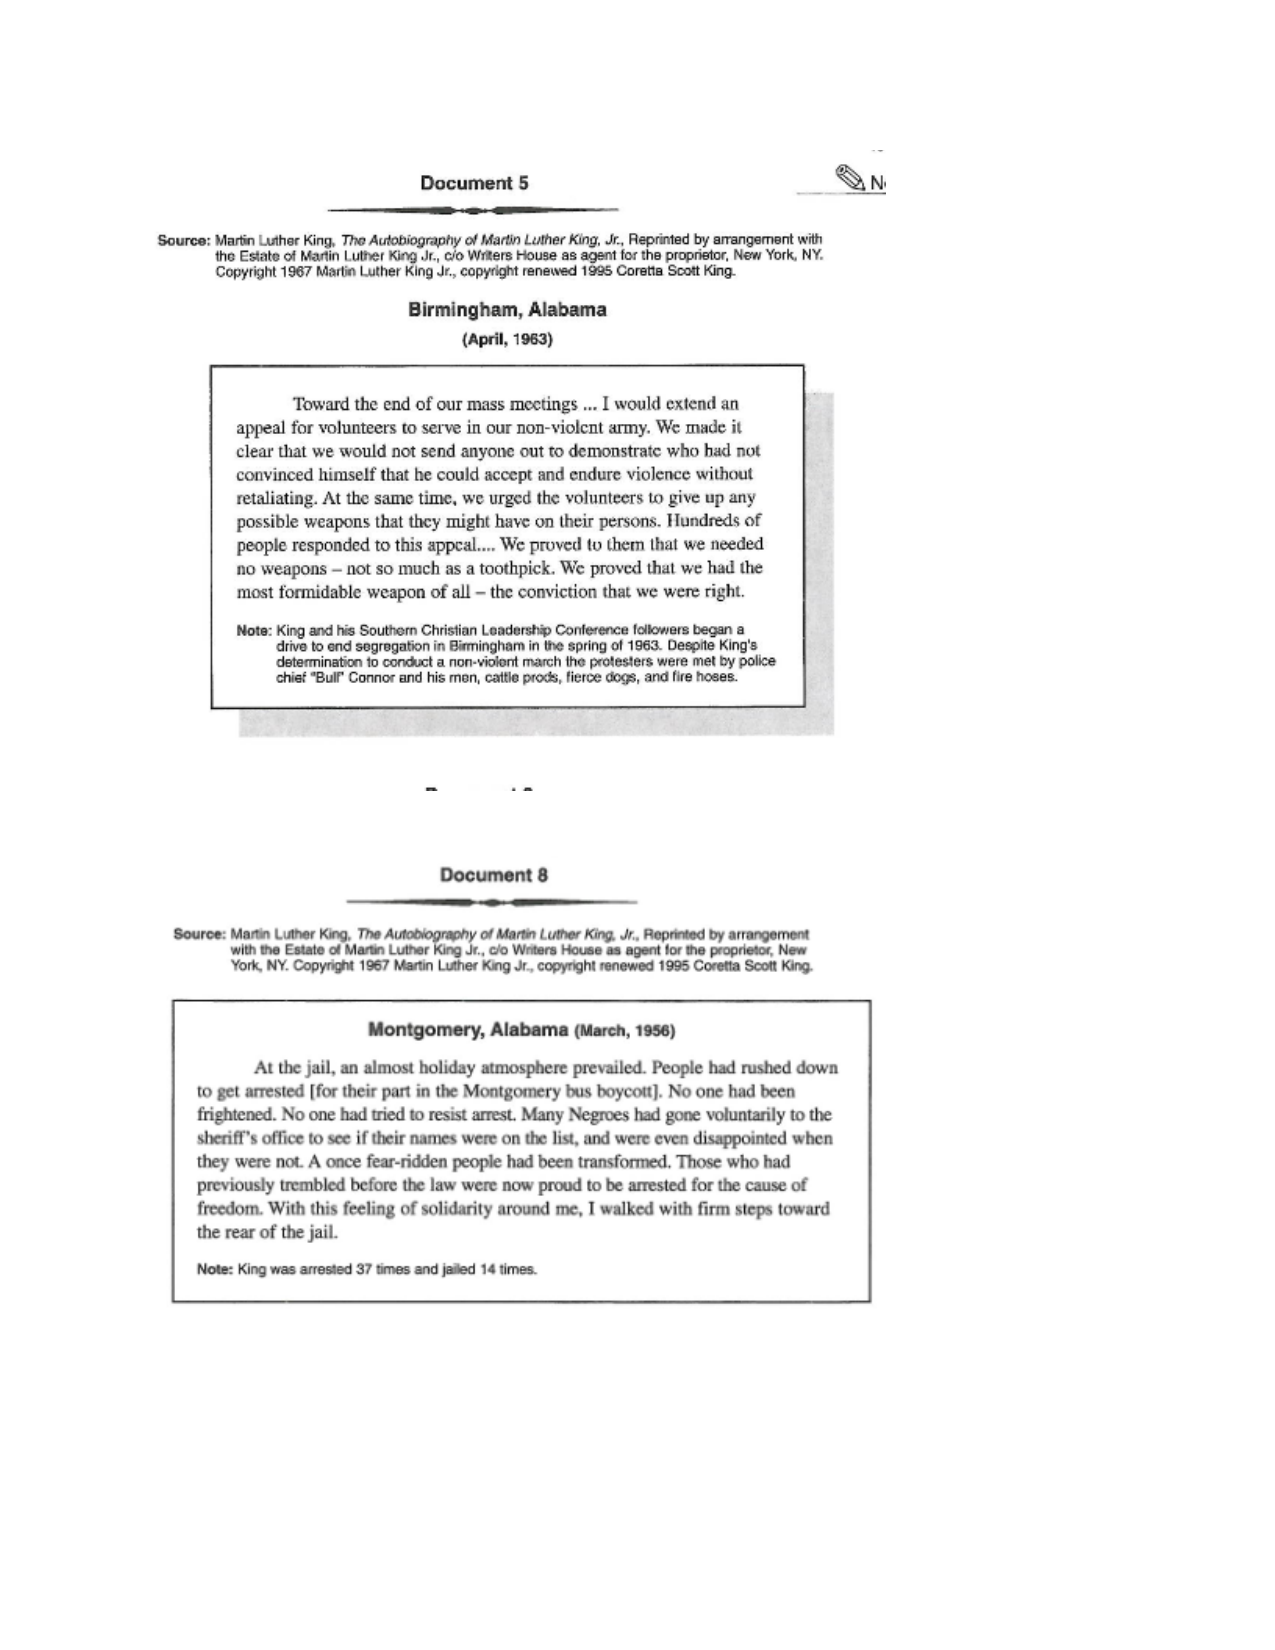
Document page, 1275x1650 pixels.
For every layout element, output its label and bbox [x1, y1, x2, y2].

picture [150, 150, 886, 791]
picture [150, 856, 930, 1351]
